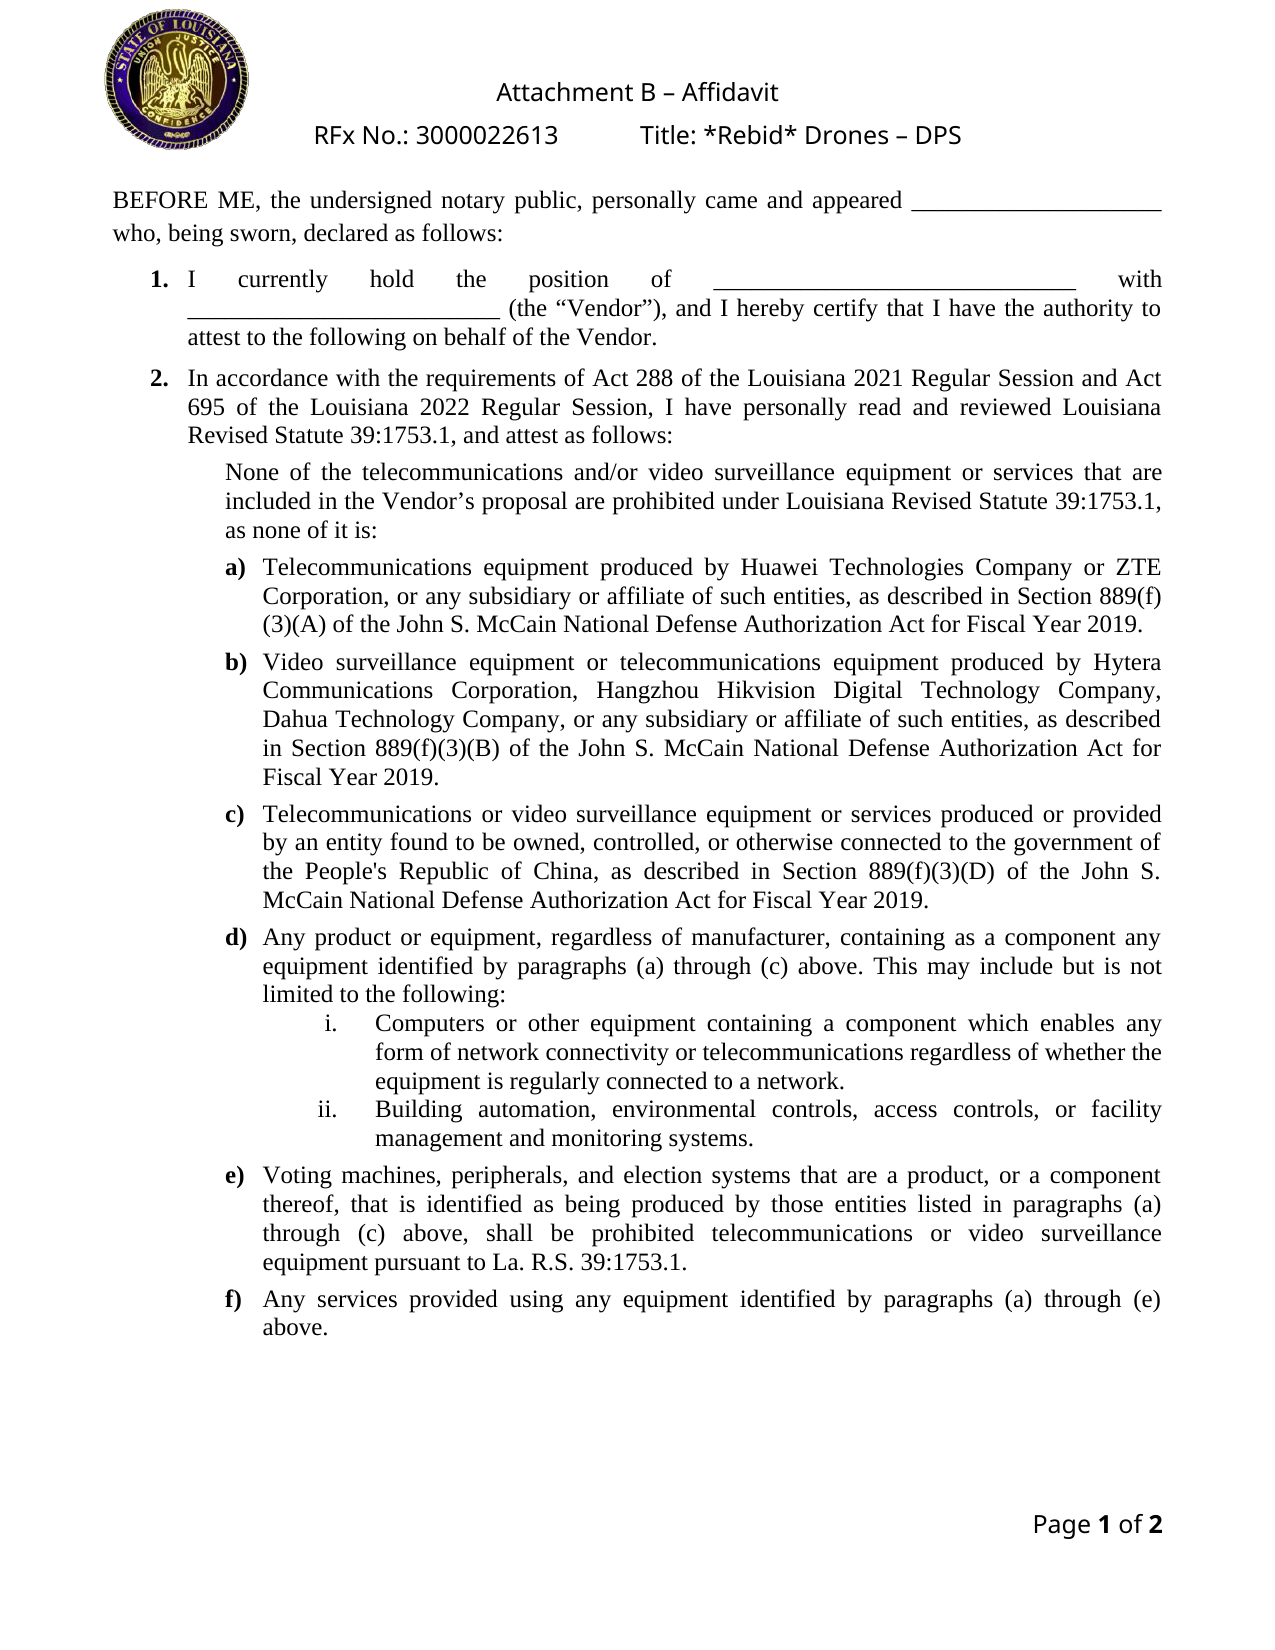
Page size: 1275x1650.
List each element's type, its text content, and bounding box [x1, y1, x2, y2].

list In accordance with the requirements of Act 288 of the Louisiana 2021 Regular Session and Act 695 of the Louisiana 2022 Regular Session, I have personally read and reviewed Louisiana Revised Statute 39:1753.1, and attest as follows: [150, 363, 1162, 449]
list Any services provided using any equipment identified by paragraphs (a) through (e) above. [225, 1284, 1162, 1341]
list Voting machines, peripherals, and election systems that are a product, or a component thereof, that is identified as being produced by those entities listed in paragraphs (a) through (c) above, shall be prohibited telecommunications or video surveillance equipment pursuant to La. R.S. 39:1753.1. [225, 1160, 1162, 1275]
list Computers or other equipment containing a component which enables any form of network connectivity or telecommunications regardless of whether the equipment is regularly connected to a network. [337, 1008, 1162, 1094]
list Building automation, environmental controls, access controls, or facility management and monitoring systems. [337, 1094, 1162, 1152]
list Telecommunications or video surveillance equipment or services produced or provided by an entity found to be owned, controlled, or otherwise connected to the government of the People's Republic of China, as described in Section 889(f)(3)(D) of the John S. McCain National Defense Authorization Act for Fiscal Year 2019. [225, 799, 1162, 914]
list Telecommunications equipment produced by Huawei Technologies Company or ZTE Corporation, or any subsidiary or affiliate of such entities, as described in Section 889(f)(3)(A) of the John S. McCain National Defense Authorization Act for Fiscal Year 2019. [225, 552, 1162, 638]
list Any product or equipment, regardless of manufacturer, containing as a component any equipment identified by paragraphs (a) through (c) above. This may include but is not limited to the following: [225, 922, 1162, 1008]
text BEFORE ME, the undersigned notary public, personally came and appeared ____________________ who, being sworn, declared as follows: [112, 186, 1162, 247]
picture [100, 5, 251, 155]
list I currently hold the position of _____________________________ with _________________________ (the “Vendor”), and I hereby certify that I have the authority to attest to the following on behalf of the Vendor. [150, 264, 1162, 350]
list Video surveillance equipment or telecommunications equipment produced by Hytera Communications Corporation, Hangzhou Hikvision Digital Technology Company, Dahua Technology Company, or any subsidiary or affiliate of such entities, as described in Section 889(f)(3)(B) of the John S. McCain National Defense Authorization Act for Fiscal Year 2019. [225, 647, 1162, 790]
list None of the telecommunications and/or video surveillance equipment or services that are included in the Vendor’s proposal are prohibited under Louisiana Revised Statute 39:1753.1, as none of it is: [225, 457, 1162, 544]
